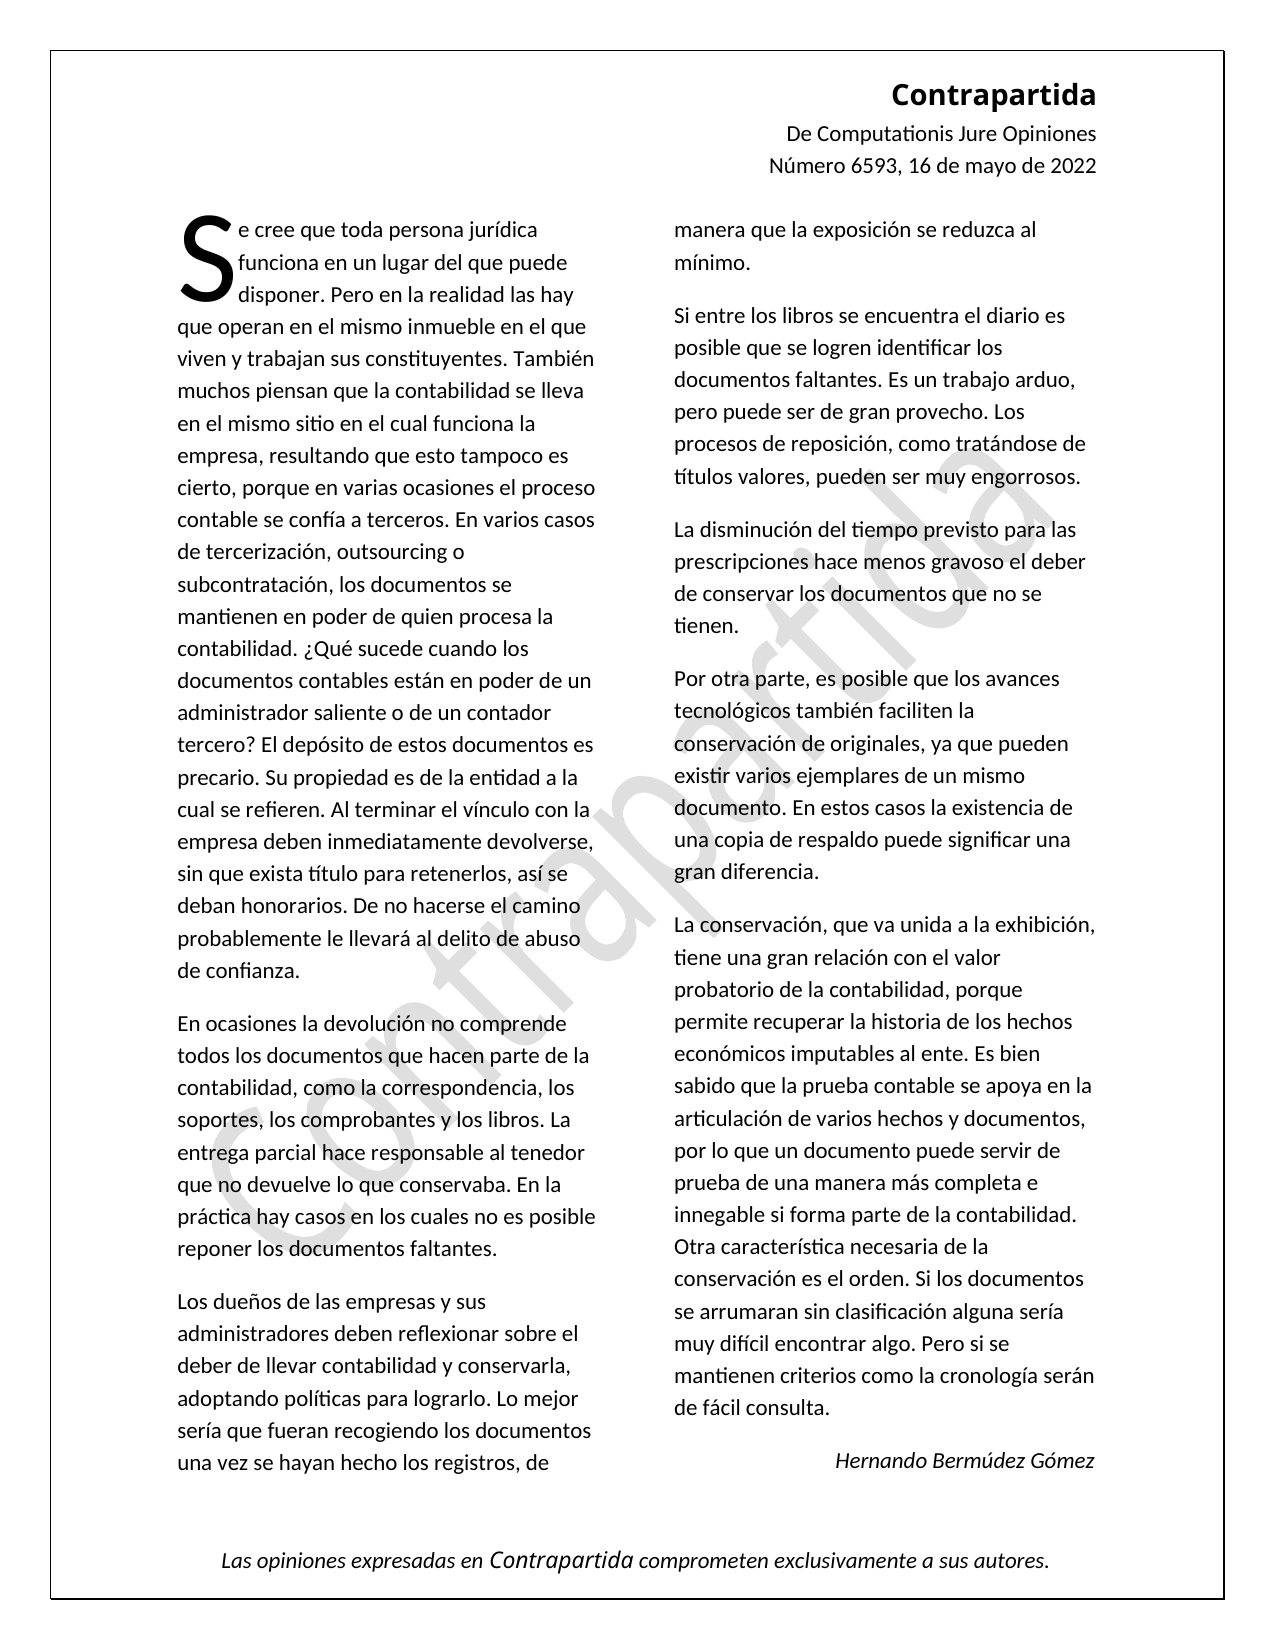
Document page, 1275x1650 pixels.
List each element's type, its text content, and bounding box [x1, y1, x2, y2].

text Si entre los libros se encuentra el diario es posible que se logren identificar los documentos faltantes. Es un trabajo arduo, pero puede ser de gran provecho. Los procesos de reposición, como tratándose de títulos valores, pueden ser muy engorrosos. [674, 301, 1097, 490]
text Hernando Bermúdez Gómez [674, 1446, 1097, 1474]
text Por otra parte, es posible que los avances tecnológicos también faciliten la conservación de originales, ya que pueden existir varios ejemplares de un mismo documento. En estos casos la existencia de una copia de respaldo puede significar una gran diferencia. [674, 664, 1097, 886]
text Los dueños de las empresas y sus administradores deben reflexionar sobre el deber de llevar contabilidad y conservarla, adoptando políticas para lograrlo. Lo mejor sería que fueran recogiendo los documentos una vez se hayan hecho los registros, de manera que la exposición se reduzca al mínimo. [177, 1287, 600, 1476]
text La conservación, que va unida a la exhibición, tiene una gran relación con el valor probatorio de la contabilidad, porque permite recuperar la historia de los hechos económicos imputables al ente. Es bien sabido que la prueba contable se apoya en la articulación de varios hechos y documentos, por lo que un documento puede servir de prueba de una manera más completa e innegable si forma parte de la contabilidad. Otra característica necesaria de la conservación es el orden. Si los documentos se arrumaran sin clasificación alguna sería muy difícil encontrar algo. Pero si se mantienen criterios como la cronología serán de fácil consulta. [674, 911, 1097, 1421]
text e cree que toda persona jurídica funciona en un lugar del que puede disponer. Pero en la realidad las hay que operan en el mismo inmueble en el que viven y trabajan sus constituyentes. También muchos piensan que la contabilidad se lleva en el mismo sitio en el cual funciona la empresa, resultando que esto tampoco es cierto, porque en varias ocasiones el proceso contable se confía a terceros. En varios casos de tercerización, outsourcing o subcontratación, los documentos se mantienen en poder de quien procesa la contabilidad. ¿Qué sucede cuando los documentos contables están en poder de un administrador saliente o de un contador tercero? El depósito de estos documentos es precario. Su propiedad es de la entidad a la cual se refieren. Al terminar el vínculo con la empresa deben inmediatamente devolverse, sin que exista título para retenerlos, así se deban honorarios. De no hacerse el camino probablemente le llevará al delito de abuso de confianza. [177, 216, 600, 984]
text La disminución del tiempo previsto para las prescripciones hace menos gravoso el deber de conservar los documentos que no se tienen. [674, 515, 1097, 639]
text Los dueños de las empresas y sus administradores deben reflexionar sobre el deber de llevar contabilidad y conservarla, adoptando políticas para lograrlo. Lo mejor sería que fueran recogiendo los documentos una vez se hayan hecho los registros, de manera que la exposición se reduzca al mínimo. [674, 216, 1097, 276]
text En ocasiones la devolución no comprende todos los documentos que hacen parte de la contabilidad, como la correspondencia, los soportes, los comprobantes y los libros. La entrega parcial hace responsable al tenedor que no devuelve lo que conservaba. En la práctica hay casos en los cuales no es posible reponer los documentos faltantes. [177, 1009, 600, 1262]
